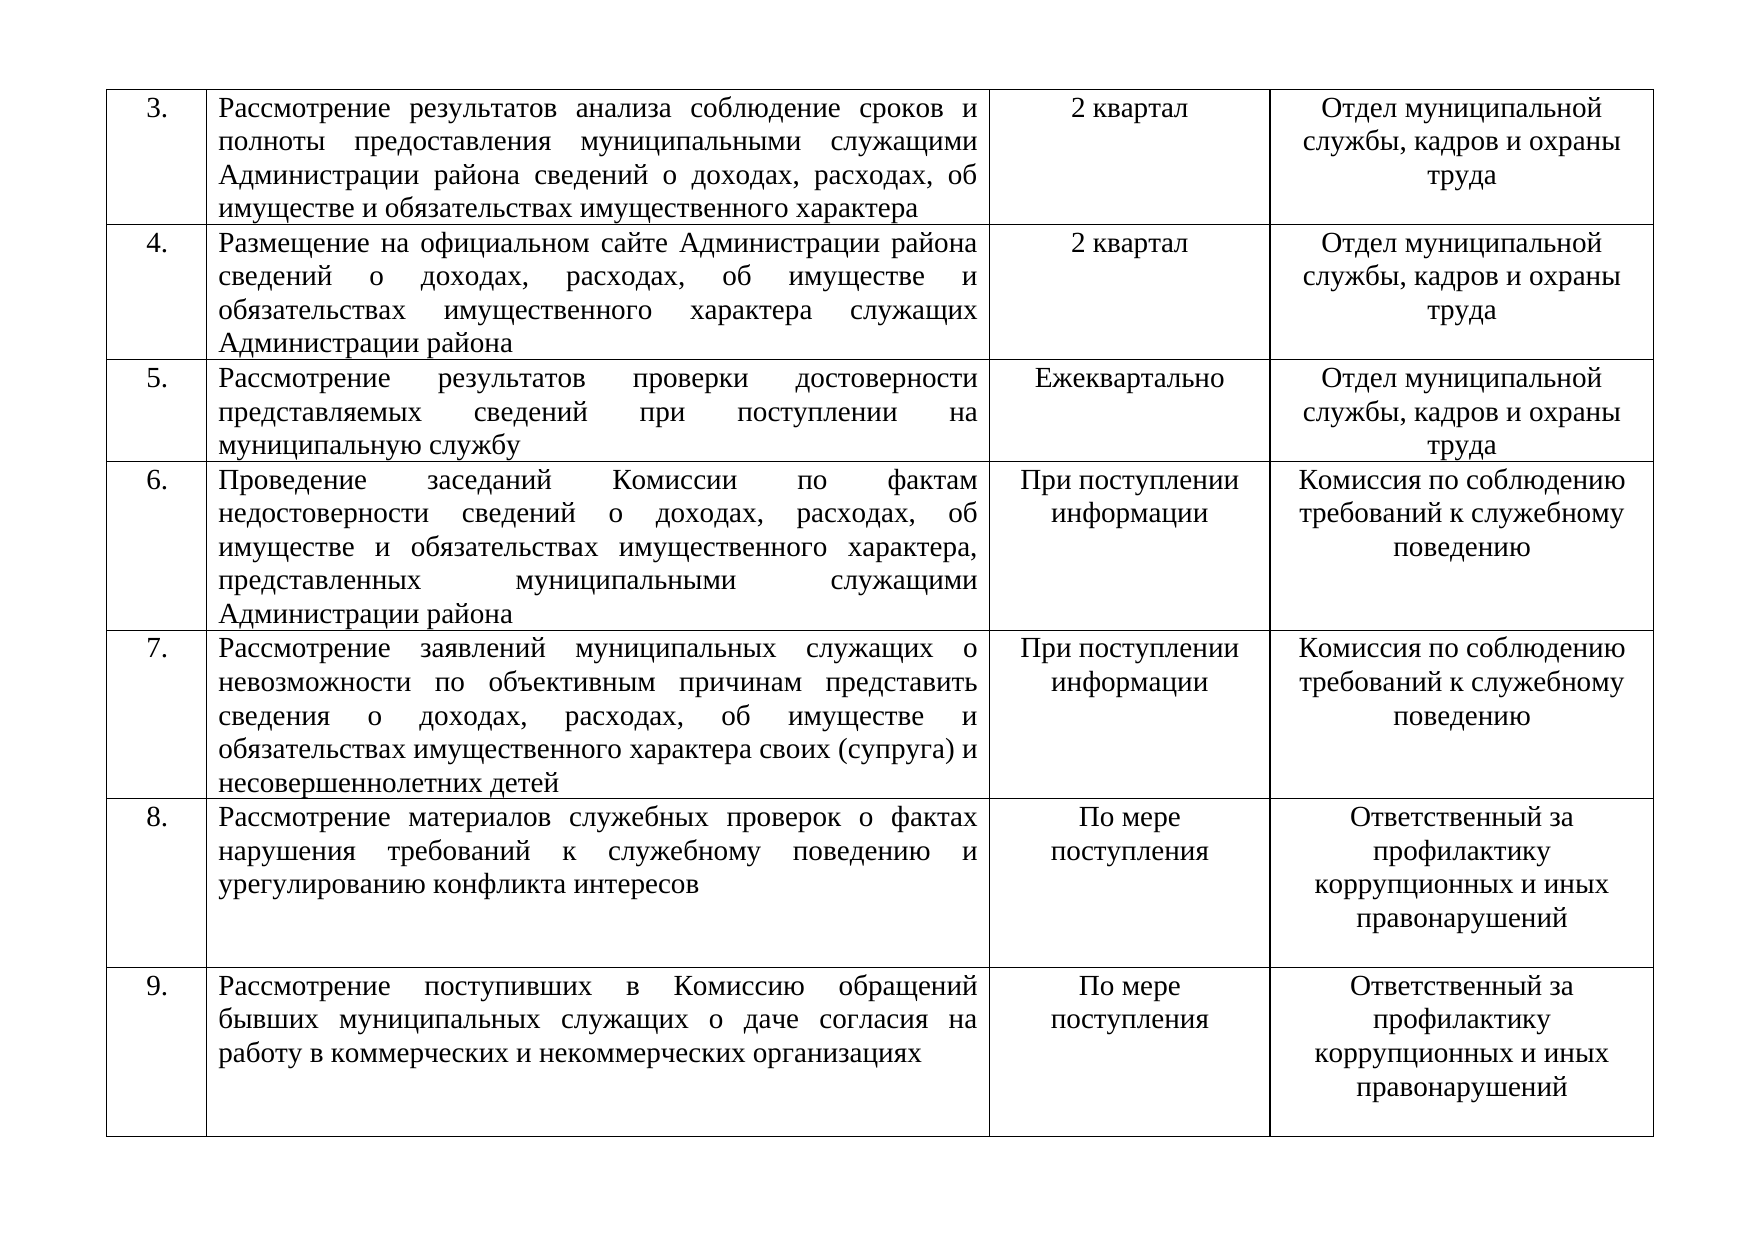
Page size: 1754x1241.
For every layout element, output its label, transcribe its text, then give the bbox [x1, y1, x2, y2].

table_cell 8. [107, 799, 206, 967]
table_cell 6. [107, 462, 206, 629]
table_cell 2 квартал [990, 225, 1269, 359]
table_cell Отдел муниципальной службы, кадров и охраны труда [1271, 225, 1653, 359]
table_cell Рассмотрение результатов проверки достоверности представляемых сведений при поступлении на муниципальную службу [207, 360, 989, 461]
table_cell Рассмотрение материалов служебных проверок о фактах нарушения требований к служебному поведению и урегулированию конфликта интересов [207, 799, 989, 967]
table_cell Размещение на официальном сайте Администрации района сведений о доходах, расходах, об имуществе и обязательствах имущественного характера служащих Администрации района [207, 225, 989, 359]
table_cell Комиссия по соблюдению требований к служебному поведению [1271, 631, 1653, 798]
table_cell Рассмотрение заявлений муниципальных служащих о невозможности по объективным причинам представить сведения о доходах, расходах, об имуществе и обязательствах имущественного характера своих (супруга) и несовершеннолетних детей [207, 631, 989, 798]
table_cell При поступлении информации [990, 631, 1269, 798]
table_cell По мере поступления [990, 968, 1269, 1136]
table_cell При поступлении информации [990, 462, 1269, 629]
table_cell Отдел муниципальной службы, кадров и охраны труда [1271, 90, 1653, 224]
table_cell Рассмотрение результатов анализа соблюдение сроков и полноты предоставления муниципальными служащими Администрации района сведений о доходах, расходах, об имуществе и обязательствах имущественного характера [207, 90, 989, 224]
table_cell 2 квартал [990, 90, 1269, 224]
table_cell Проведение заседаний Комиссии по фактам недостоверности сведений о доходах, расходах, об имуществе и обязательствах имущественного характера, представленных муниципальными служащими Администрации района [207, 462, 989, 629]
table_cell Рассмотрение поступивших в Комиссию обращений бывших муниципальных служащих о даче согласия на работу в коммерческих и некоммерческих организациях [207, 968, 989, 1136]
table_cell Ответственный за профилактику коррупционных и иных правонарушений [1271, 799, 1653, 967]
table_cell 5. [107, 360, 206, 461]
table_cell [1271, 968, 1653, 1136]
table_cell 3. [107, 90, 206, 224]
table_cell 4. [107, 225, 206, 359]
table_cell Комиссия по соблюдению требований к служебному поведению [1271, 462, 1653, 629]
table_cell По мере поступления [990, 799, 1269, 967]
table_cell Ежеквартально [990, 360, 1269, 461]
table_cell Отдел муниципальной службы, кадров и охраны труда [1271, 360, 1653, 461]
table_cell 7. [107, 631, 206, 798]
table_cell 9. [107, 968, 206, 1136]
